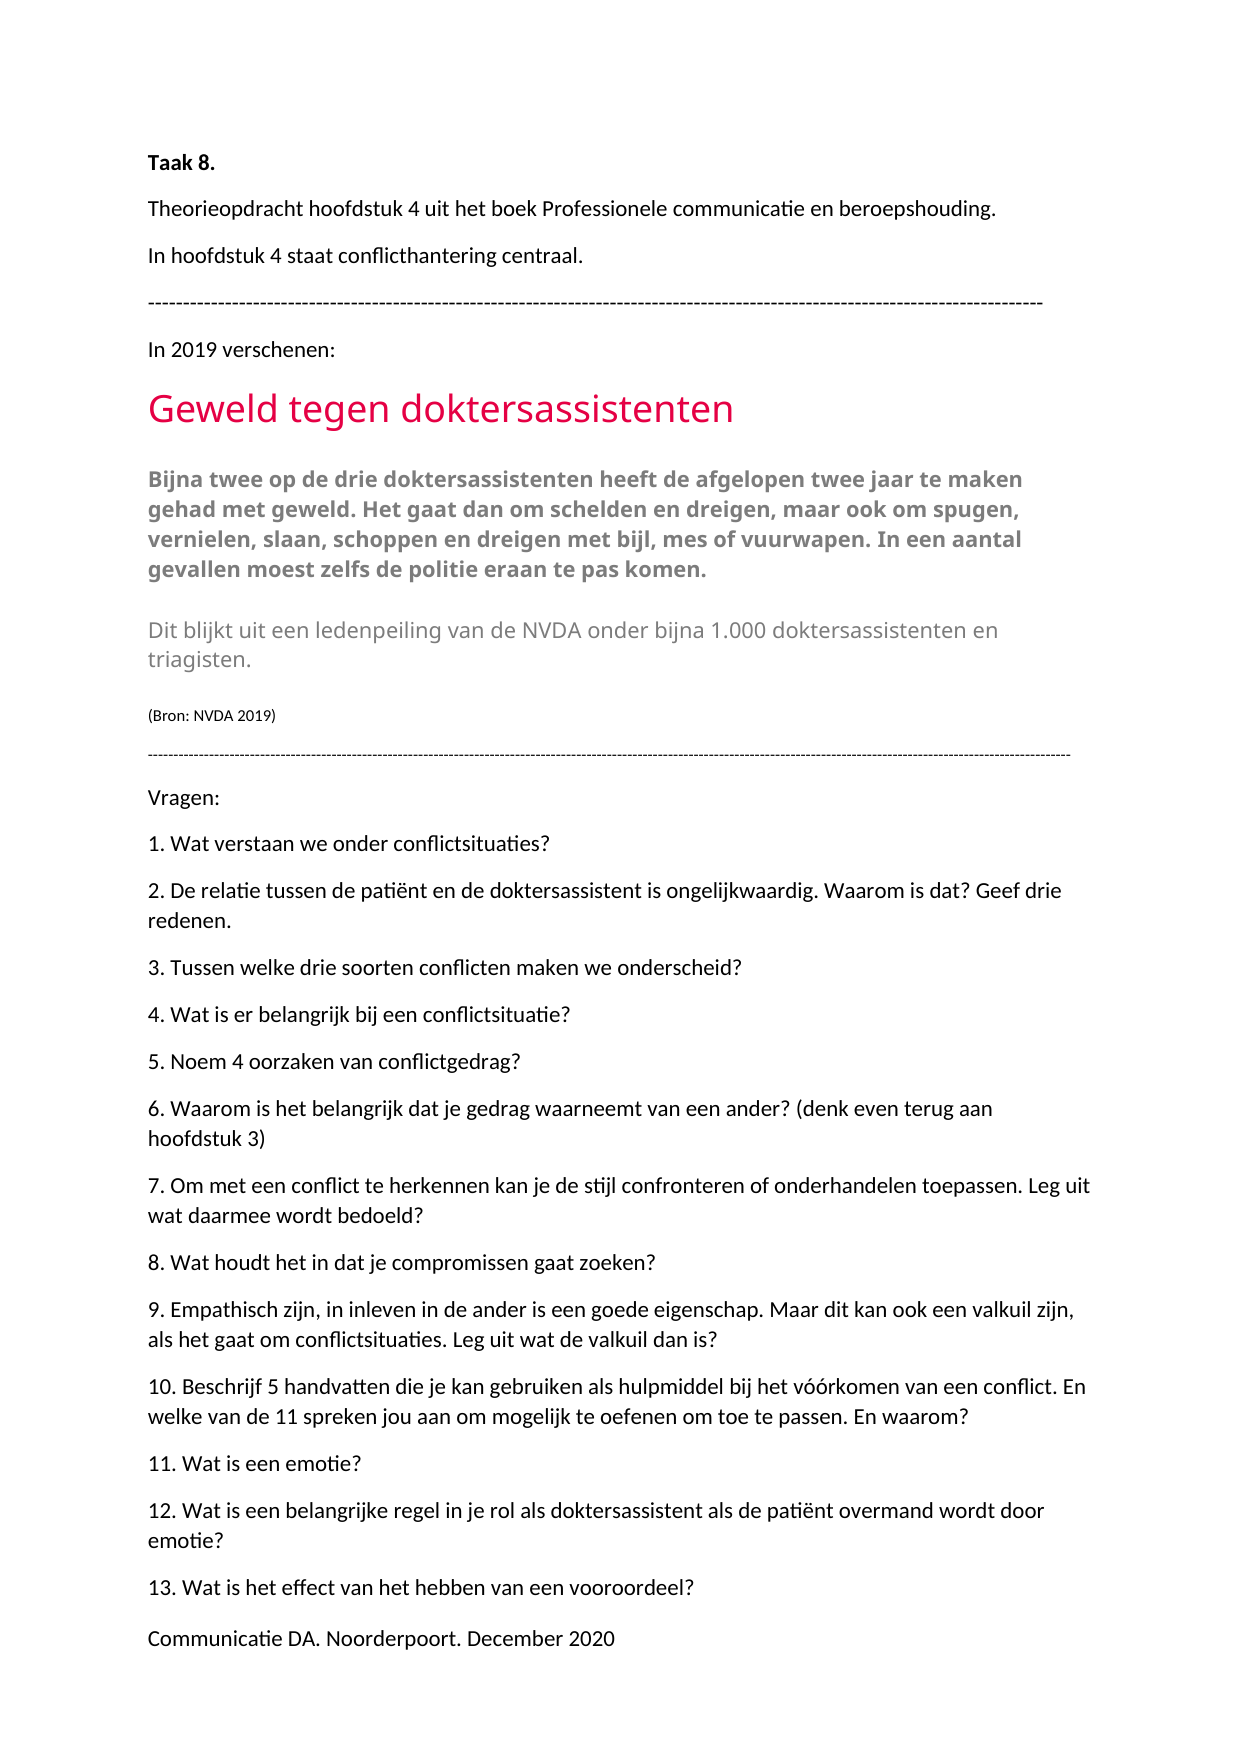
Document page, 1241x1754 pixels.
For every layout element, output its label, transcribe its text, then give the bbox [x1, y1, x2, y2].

text 11. Wat is een emotie? [148, 1449, 1093, 1477]
text 3. Tussen welke drie soorten conflicten maken we onderscheid? [148, 953, 1093, 981]
text Geweld tegen doktersassistenten [148, 382, 1093, 433]
text In hoofdstuk 4 staat conflicthantering centraal. [148, 241, 1093, 269]
text Theorieopdracht hoofdstuk 4 uit het boek Professionele communicatie en beroepshouding. [148, 194, 1093, 222]
text ------------------------------------------------------------------------------------------------------------------------------------------------------------------------------------- [148, 744, 1093, 764]
text Bijna twee op de drie doktersassistenten heeft de afgelopen twee jaar te maken gehad met geweld. Het gaat dan om schelden en dreigen, maar ook om spugen, vernielen, slaan, schoppen en dreigen met bijl, mes of vuurwapen. In een aantal gevallen moest zelfs de politie eraan te pas komen. [148, 464, 1093, 583]
text 1. Wat verstaan we onder conflictsituaties? [148, 829, 1093, 857]
text 4. Wat is er belangrijk bij een conflictsituatie? [148, 1000, 1093, 1028]
text 5. Noem 4 oorzaken van conflictgedrag? [148, 1047, 1093, 1075]
text Dit blijkt uit een ledenpeiling van de NVDA onder bijna 1.000 doktersassistenten en triagisten. [148, 615, 1093, 674]
text 7. Om met een conflict te herkennen kan je de stijl confronteren of onderhandelen toepassen. Leg uit wat daarmee wordt bedoeld? [148, 1171, 1093, 1229]
text (Bron: NVDA 2019) [148, 706, 1093, 726]
text 9. Empathisch zijn, in inleven in de ander is een goede eigenschap. Maar dit kan ook een valkuil zijn, als het gaat om conflictsituaties. Leg uit wat de valkuil dan is? [148, 1295, 1093, 1353]
text 2. De relatie tussen de patiënt en de doktersassistent is ongelijkwaardig. Waarom is dat? Geef drie redenen. [148, 876, 1093, 934]
text Taak 8. [148, 148, 1093, 176]
text 8. Wat houdt het in dat je compromissen gaat zoeken? [148, 1248, 1093, 1276]
text 12. Wat is een belangrijke regel in je rol als doktersassistent als de patiënt overmand wordt door emotie? [148, 1496, 1093, 1554]
text Vragen: [148, 783, 1093, 811]
text 13. Wat is het effect van het hebben van een vooroordeel? [148, 1573, 1093, 1601]
text 6. Waarom is het belangrijk dat je gedrag waarneemt van een ander? (denk even terug aan hoofdstuk 3) [148, 1094, 1093, 1152]
text -------------------------------------------------------------------------------------------------------------------------------- [148, 288, 1093, 316]
text 10. Beschrijf 5 handvatten die je kan gebruiken als hulpmiddel bij het vóórkomen van een conflict. En welke van de 11 spreken jou aan om mogelijk te oefenen om toe te passen. En waarom? [148, 1372, 1093, 1430]
text In 2019 verschenen: [148, 335, 1093, 363]
